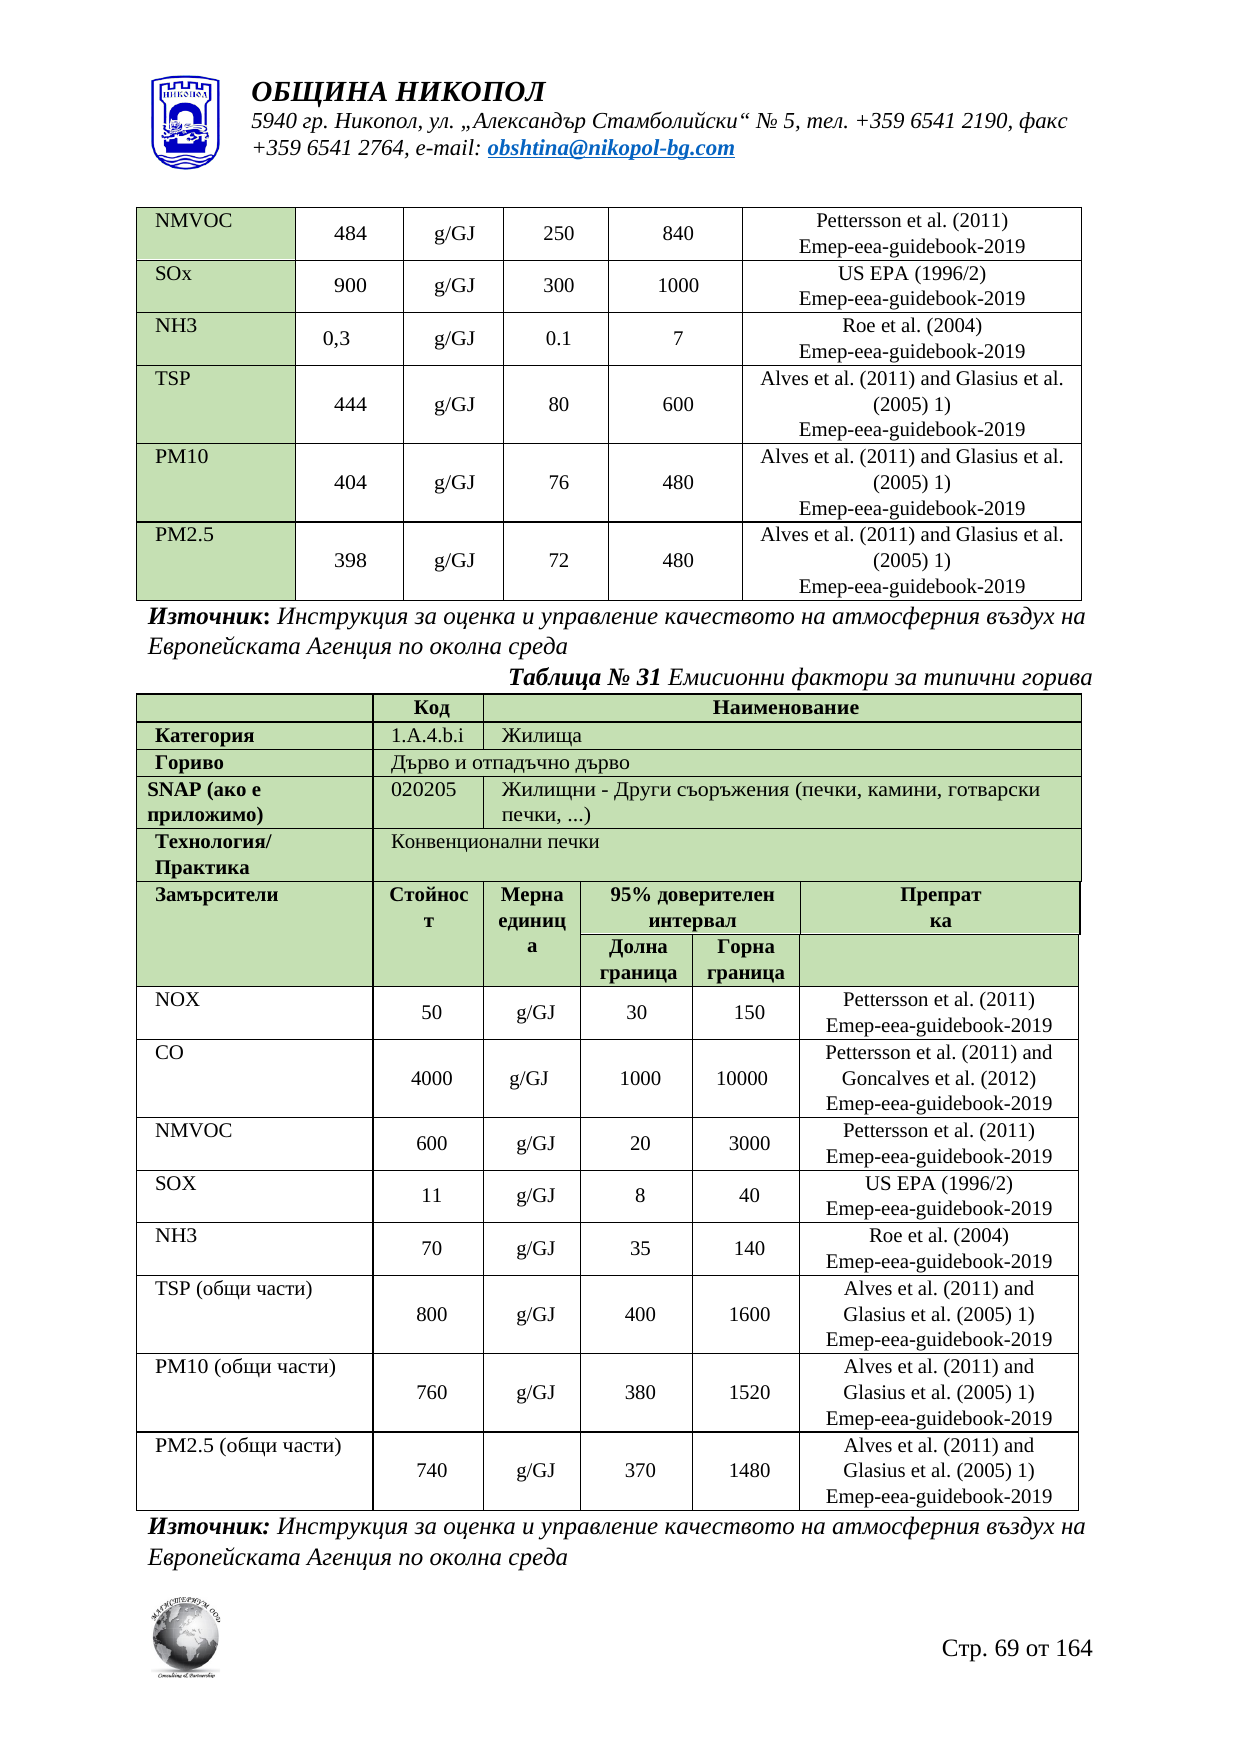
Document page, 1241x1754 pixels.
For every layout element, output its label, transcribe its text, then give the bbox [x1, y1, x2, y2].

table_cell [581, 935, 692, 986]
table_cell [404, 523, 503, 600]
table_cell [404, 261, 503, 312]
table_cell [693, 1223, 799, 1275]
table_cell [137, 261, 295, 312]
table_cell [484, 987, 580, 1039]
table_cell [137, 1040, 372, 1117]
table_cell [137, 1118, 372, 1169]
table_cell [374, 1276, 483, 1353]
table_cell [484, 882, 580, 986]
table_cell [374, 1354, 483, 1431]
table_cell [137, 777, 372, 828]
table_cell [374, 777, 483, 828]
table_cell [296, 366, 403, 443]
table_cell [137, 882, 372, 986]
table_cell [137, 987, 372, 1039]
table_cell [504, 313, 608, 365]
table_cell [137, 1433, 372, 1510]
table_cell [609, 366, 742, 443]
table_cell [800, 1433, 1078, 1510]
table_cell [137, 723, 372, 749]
text Източник: Инструкция за оценка и управление качеството на атмосферния въздух на Европейската Агенция по околна среда [148, 1511, 1093, 1570]
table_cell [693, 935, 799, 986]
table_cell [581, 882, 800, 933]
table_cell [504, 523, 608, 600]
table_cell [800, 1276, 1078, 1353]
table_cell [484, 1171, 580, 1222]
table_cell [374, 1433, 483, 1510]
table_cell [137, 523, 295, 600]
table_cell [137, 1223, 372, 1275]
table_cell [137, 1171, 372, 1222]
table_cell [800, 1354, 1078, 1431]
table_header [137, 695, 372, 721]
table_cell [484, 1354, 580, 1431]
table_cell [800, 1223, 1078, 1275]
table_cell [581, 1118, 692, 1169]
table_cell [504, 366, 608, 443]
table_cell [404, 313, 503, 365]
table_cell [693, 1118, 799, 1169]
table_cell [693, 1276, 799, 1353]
text Таблица № 31 Емисионни фактори за типични горива [148, 662, 1093, 691]
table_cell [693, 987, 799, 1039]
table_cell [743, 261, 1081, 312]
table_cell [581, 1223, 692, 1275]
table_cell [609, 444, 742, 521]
text Източник: Инструкция за оценка и управление качеството на атмосферния въздух на Европейската Агенция по околна среда [148, 601, 1093, 660]
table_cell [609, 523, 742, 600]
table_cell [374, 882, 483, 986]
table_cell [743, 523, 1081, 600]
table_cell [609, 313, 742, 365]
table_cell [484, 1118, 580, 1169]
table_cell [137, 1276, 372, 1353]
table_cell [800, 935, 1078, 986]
picture [148, 73, 222, 171]
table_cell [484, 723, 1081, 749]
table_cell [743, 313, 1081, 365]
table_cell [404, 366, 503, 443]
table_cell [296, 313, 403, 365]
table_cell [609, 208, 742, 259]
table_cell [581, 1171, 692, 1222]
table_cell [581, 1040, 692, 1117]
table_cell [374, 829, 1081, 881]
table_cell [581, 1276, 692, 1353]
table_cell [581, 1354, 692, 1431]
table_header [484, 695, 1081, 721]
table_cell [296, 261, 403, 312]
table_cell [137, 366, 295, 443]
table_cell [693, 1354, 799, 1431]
picture [151, 1597, 220, 1678]
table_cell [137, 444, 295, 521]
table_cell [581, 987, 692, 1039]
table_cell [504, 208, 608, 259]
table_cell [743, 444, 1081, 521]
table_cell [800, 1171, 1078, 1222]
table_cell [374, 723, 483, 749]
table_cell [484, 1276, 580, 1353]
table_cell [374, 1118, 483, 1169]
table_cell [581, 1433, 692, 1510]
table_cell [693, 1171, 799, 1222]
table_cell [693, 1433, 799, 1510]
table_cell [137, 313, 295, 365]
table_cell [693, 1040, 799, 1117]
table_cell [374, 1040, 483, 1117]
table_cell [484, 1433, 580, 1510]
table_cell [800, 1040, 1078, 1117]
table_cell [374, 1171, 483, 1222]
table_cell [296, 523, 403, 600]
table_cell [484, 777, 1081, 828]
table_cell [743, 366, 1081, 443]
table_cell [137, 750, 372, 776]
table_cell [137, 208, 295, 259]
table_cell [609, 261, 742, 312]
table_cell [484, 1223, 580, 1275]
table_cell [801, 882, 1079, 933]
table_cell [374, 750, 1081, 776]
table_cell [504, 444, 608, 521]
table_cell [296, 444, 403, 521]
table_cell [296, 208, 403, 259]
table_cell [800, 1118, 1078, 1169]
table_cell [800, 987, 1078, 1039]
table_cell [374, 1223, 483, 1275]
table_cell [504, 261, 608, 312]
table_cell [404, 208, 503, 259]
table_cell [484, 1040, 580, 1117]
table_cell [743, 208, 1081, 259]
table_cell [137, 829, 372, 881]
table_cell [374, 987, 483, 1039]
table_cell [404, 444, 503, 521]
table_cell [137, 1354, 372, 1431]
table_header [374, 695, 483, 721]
